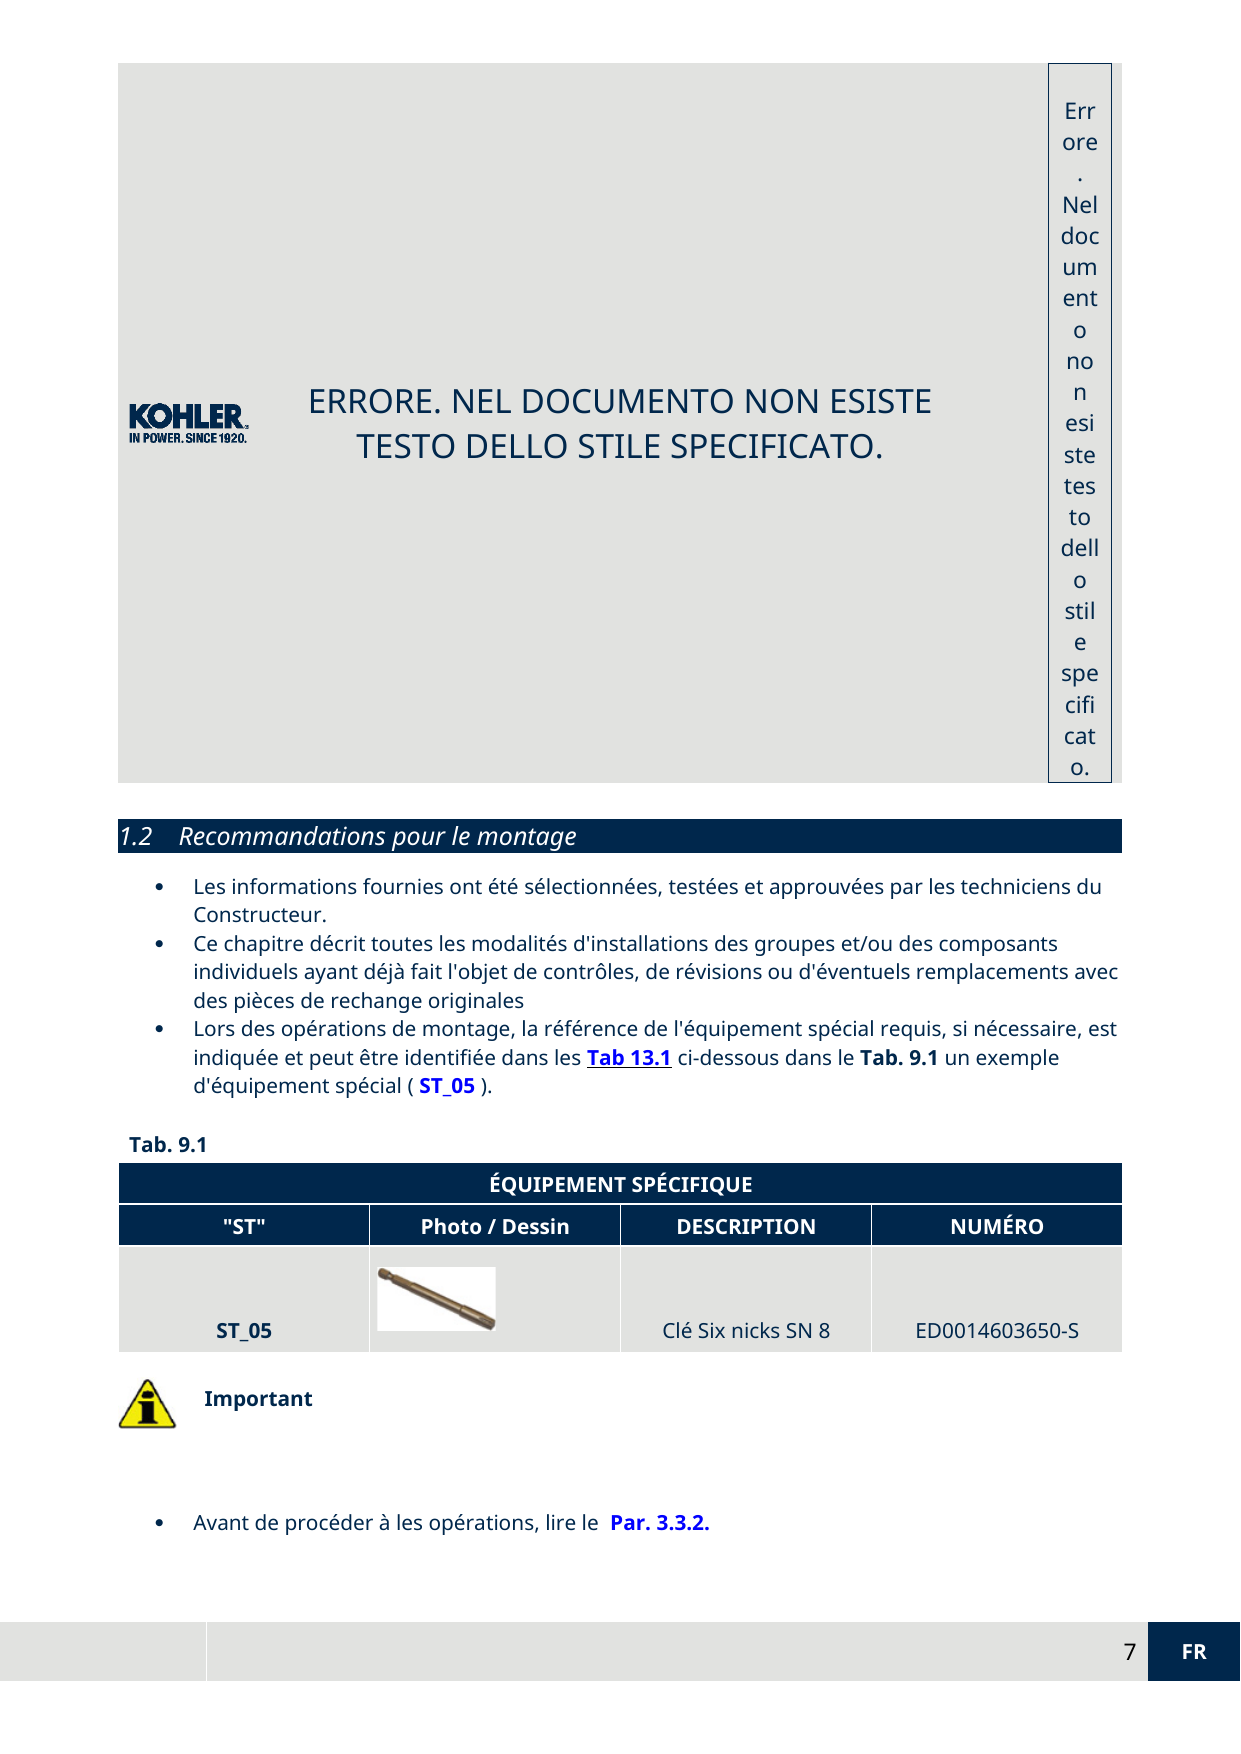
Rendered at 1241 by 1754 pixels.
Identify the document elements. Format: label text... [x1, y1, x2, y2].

list Lors des opérations de montage, la référence de l'équipement spécial requis, si nécessaire, est indiquée et peut être identifiée dans les Tab 13.1 ci-dessous dans le Tab. 9.1 un exemple d'équipement spécial ( ST_05 ). [156, 1014, 1122, 1100]
table_cell ST_05 [119, 1247, 369, 1352]
picture [129, 403, 249, 443]
list Ce chapitre décrit toutes les modalités d'installations des groupes et/ou des composants individuels ayant déjà fait l'objet de contrôles, de révisions ou d'éventuels remplacements avec des pièces de rechange originales [156, 929, 1122, 1014]
table_cell Photo / Dessin [370, 1205, 620, 1245]
table_cell ED0014603650-S [872, 1247, 1122, 1352]
list Avant de procéder à les opérations, lire le Par. 3.3.2. [156, 1508, 1122, 1537]
table_cell DESCRIPTION [621, 1205, 871, 1245]
table_cell [370, 1247, 620, 1352]
list Les informations fournies ont été sélectionnées, testées et approuvées par les techniciens du Constructeur. [156, 872, 1122, 929]
table_cell "ST" [119, 1205, 369, 1245]
table_cell NUMÉRO [872, 1205, 1122, 1245]
text Tab. 9.1 [118, 1131, 1122, 1159]
text Important [178, 1384, 1122, 1413]
table_cell Clé Six nicks SN 8 [621, 1247, 871, 1352]
picture [118, 1377, 178, 1429]
picture [377, 1267, 496, 1331]
table_header ÉQUIPEMENT SPÉCIFIQUE [119, 1163, 1122, 1203]
subtitle Recommandations pour le montage [118, 819, 1122, 853]
